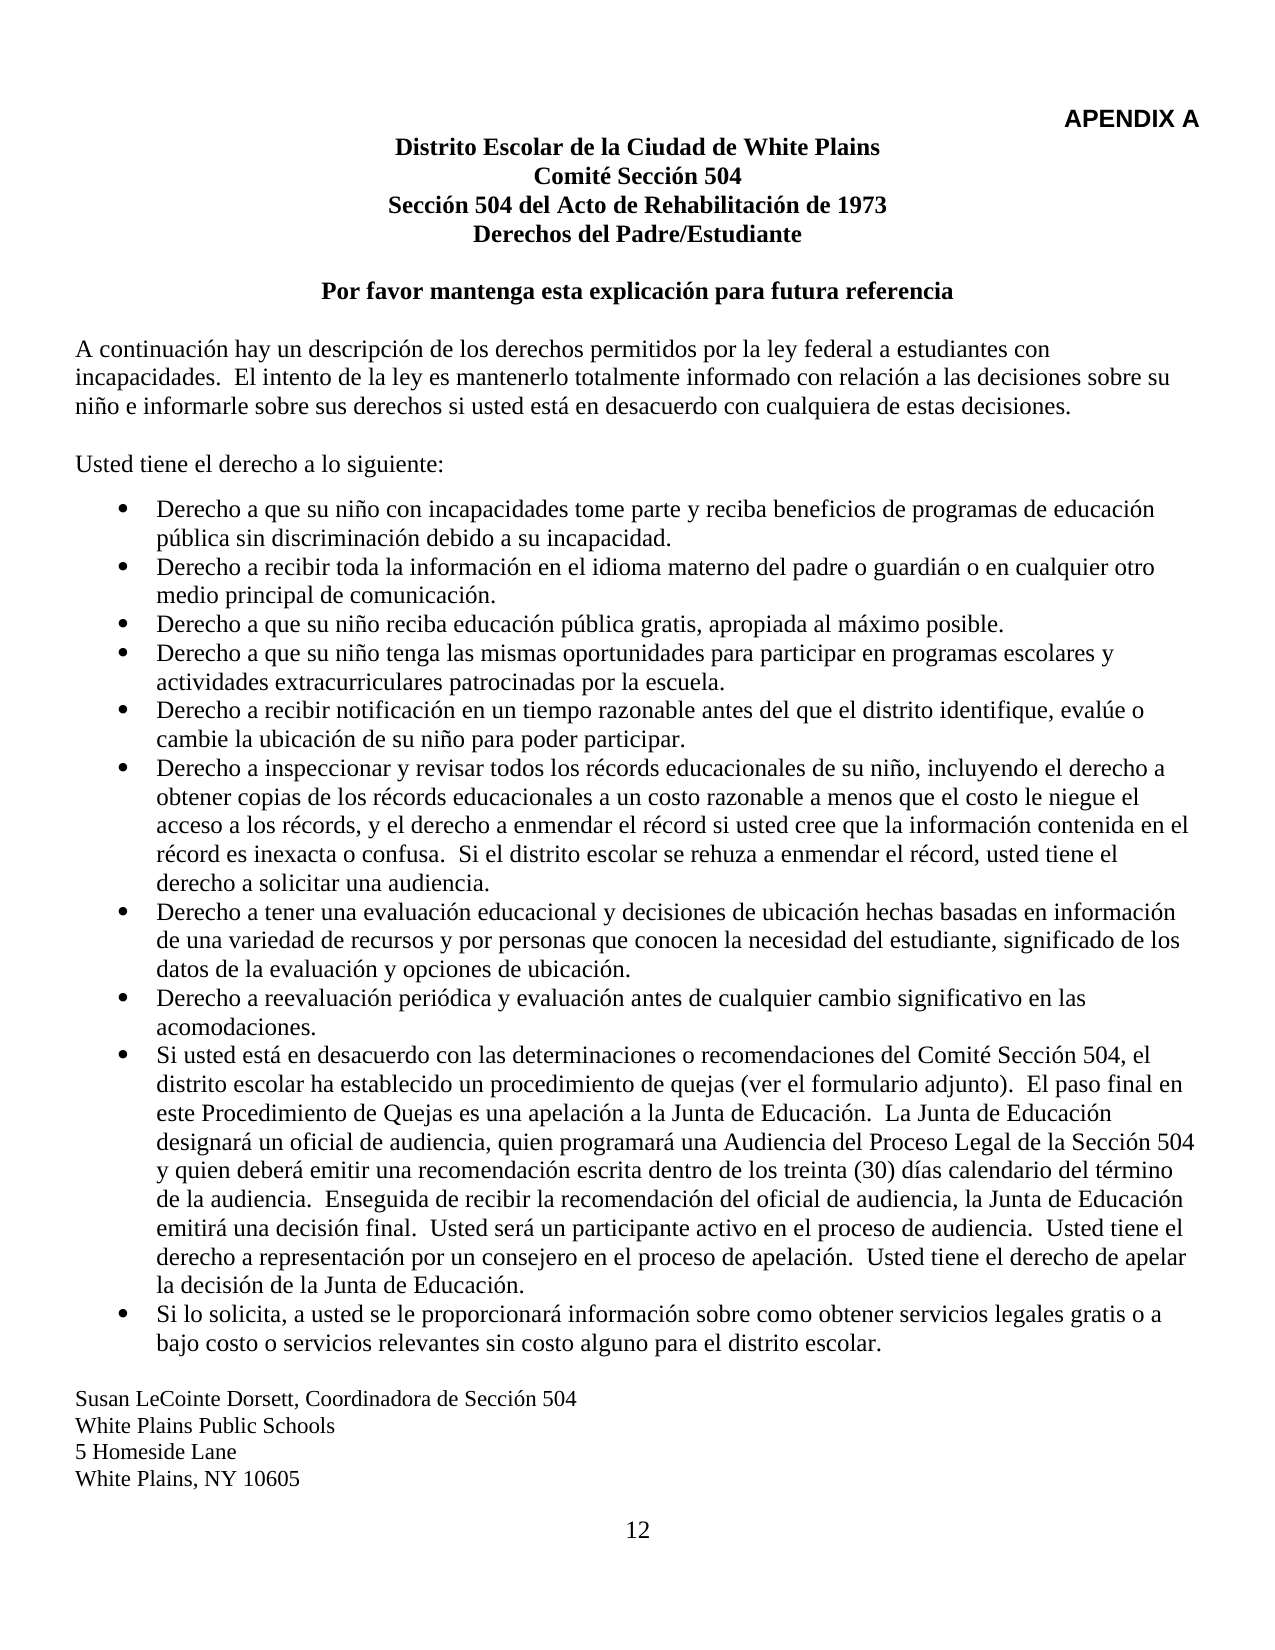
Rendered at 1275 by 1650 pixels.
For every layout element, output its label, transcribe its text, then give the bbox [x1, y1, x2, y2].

text White Plains, NY 10605 [75, 1464, 1200, 1491]
list Derecho a que su niño con incapacidades tome parte y reciba beneficios de programas de educación pública sin discriminación debido a su incapacidad. [119, 494, 1200, 552]
text Sección 504 del Acto de Rehabilitación de 1973 [75, 190, 1200, 219]
list Derecho a que su niño tenga las mismas oportunidades para participar en programas escolares y actividades extracurriculares patrocinadas por la escuela. [119, 638, 1200, 696]
text Derechos del Padre/Estudiante [75, 219, 1200, 247]
list Derecho a reevaluación periódica y evaluación antes de cualquier cambio significativo en las acomodaciones. [119, 983, 1200, 1041]
text 5 Homeside Lane [75, 1438, 1200, 1464]
list Derecho a recibir toda la información en el idioma materno del padre o guardián o en cualquier otro medio principal de comunicación. [119, 552, 1200, 609]
text APENDIX A [75, 104, 1200, 132]
list Derecho a que su niño reciba educación pública gratis, apropiada al máximo posible. [119, 609, 1200, 638]
list Si usted está en desacuerdo con las determinaciones o recomendaciones del Comité Sección 504, el distrito escolar ha establecido un procedimiento de quejas (ver el formulario adjunto). El paso final en este Procedimiento de Quejas es una apelación a la Junta de Educación. La Junta de Educación designará un oficial de audiencia, quien programará una Audiencia del Proceso Legal de la Sección 504 y quien deberá emitir una recomendación escrita dentro de los treinta (30) días calendario del término de la audiencia. Enseguida de recibir la recomendación del oficial de audiencia, la Junta de Educación emitirá una decisión final. Usted será un participante activo en el proceso de audiencia. Usted tiene el derecho a representación por un consejero en el proceso de apelación. Usted tiene el derecho de apelar la decisión de la Junta de Educación. [119, 1041, 1200, 1299]
list Si lo solicita, a usted se le proporcionará información sobre como obtener servicios legales gratis o a bajo costo o servicios relevantes sin costo alguno para el distrito escolar. [119, 1299, 1200, 1357]
text A continuación hay un descripción de los derechos permitidos por la ley federal a estudiantes con incapacidades. El intento de la ley es mantenerlo totalmente informado con relación a las decisiones sobre su niño e informarle sobre sus derechos si usted está en desacuerdo con cualquiera de estas decisiones. [75, 334, 1200, 420]
text Distrito Escolar de la Ciudad de White Plains [75, 132, 1200, 161]
text Usted tiene el derecho a lo siguiente: [75, 449, 1200, 477]
list Derecho a inspeccionar y revisar todos los récords educacionales de su niño, incluyendo el derecho a obtener copias de los récords educacionales a un costo razonable a menos que el costo le niegue el acceso a los récords, y el derecho a enmendar el récord si usted cree que la información contenida en el récord es inexacta o confusa. Si el distrito escolar se rehuza a enmendar el récord, usted tiene el derecho a solicitar una audiencia. [119, 753, 1200, 897]
list Derecho a recibir notificación en un tiempo razonable antes del que el distrito identifique, evalúe o cambie la ubicación de su niño para poder participar. [119, 696, 1200, 753]
text Susan LeCointe Dorsett, Coordinadora de Sección 504 [75, 1386, 1200, 1412]
list Derecho a tener una evaluación educacional y decisiones de ubicación hechas basadas en información de una variedad de recursos y por personas que conocen la necesidad del estudiante, significado de los datos de la evaluación y opciones de ubicación. [119, 897, 1200, 983]
text Comité Sección 504 [75, 161, 1200, 190]
text White Plains Public Schools [75, 1412, 1200, 1438]
text Por favor mantenga esta explicación para futura referencia [75, 276, 1200, 305]
